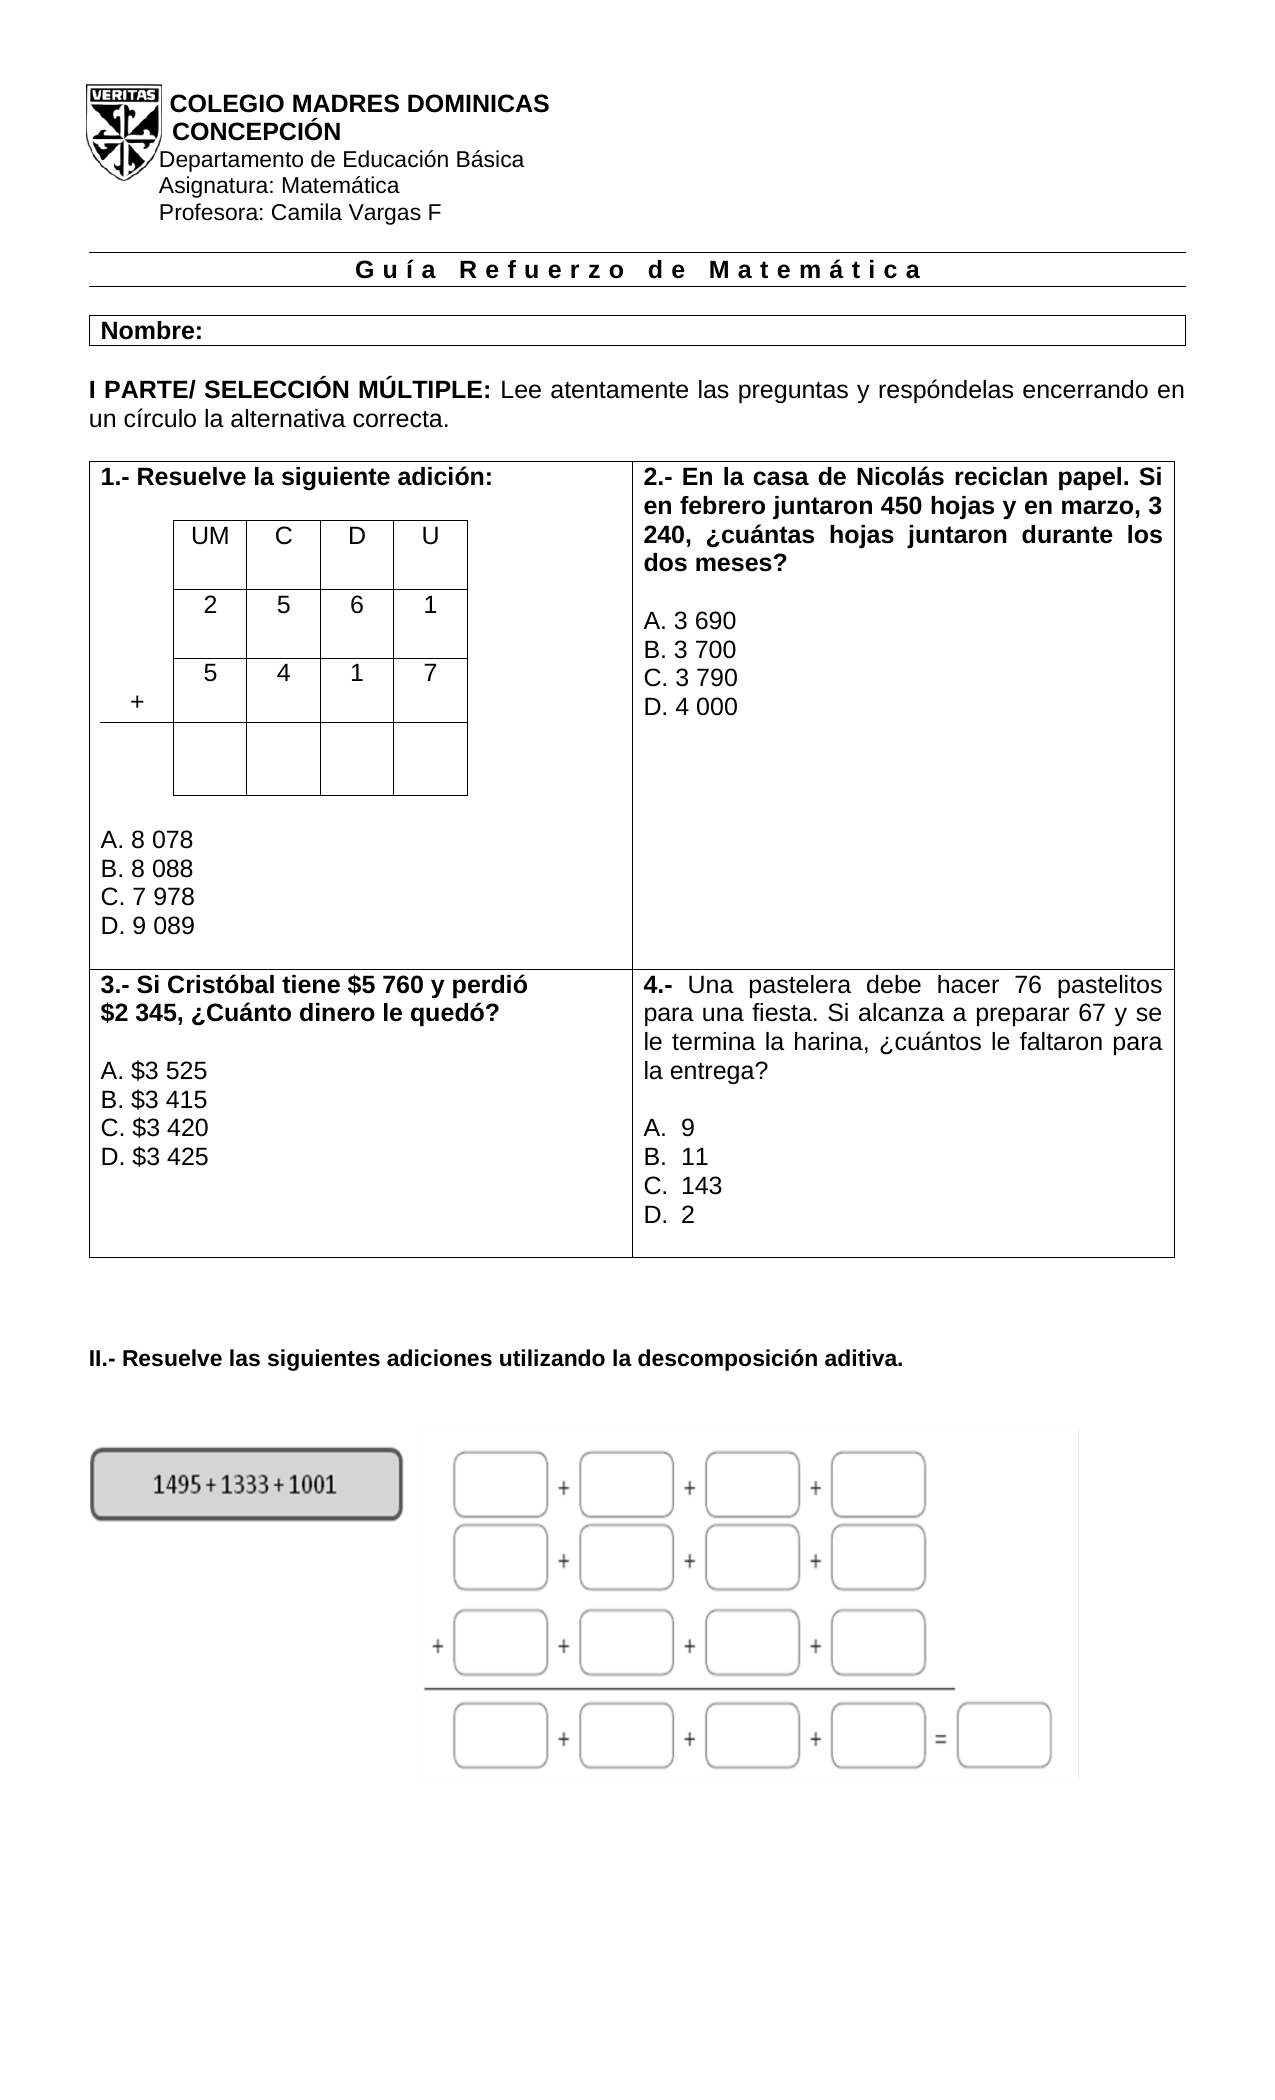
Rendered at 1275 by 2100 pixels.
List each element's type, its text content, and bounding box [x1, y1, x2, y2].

table_header 2.- En la casa de Nicolás reciclan papel. Si en febrero juntaron 450 hojas y en marzo, 3 240, ¿cuántas hojas juntaron durante los dos meses? A. 3 690 B. 3 700 C. 3 790 D. 4 000 [633, 462, 1174, 969]
table_cell 3.- Si Cristóbal tiene $5 760 y perdió $2 345, ¿Cuánto dinero le quedó? A. $3 525 B. $3 415 C. $3 420 D. $3 425 [90, 970, 632, 1257]
table_header Nombre: [90, 316, 1185, 345]
table_cell 4.- Una pastelera debe hacer 76 pastelitos para una fiesta. Si alcanza a preparar 67 y se le termina la harina, ¿cuántos le faltaron para la entrega? 9 11 143 2 [633, 970, 1174, 1257]
table_header 1.- Resuelve la siguiente adición: A. 8 078 B. 8 088 C. 7 978 D. 9 089 [90, 462, 632, 969]
picture [86, 84, 162, 181]
text Departamento de Educación Básica [89, 146, 980, 172]
text Guía Refuerzo de Matemática [89, 253, 1186, 286]
text Asignatura: Matemática [89, 172, 980, 199]
text Profesora: Camila Vargas F [89, 199, 1186, 225]
text COLEGIO MADRES DOMINICAS [89, 89, 980, 117]
text II.- Resuelve las siguientes adiciones utilizando la descomposición aditiva. [89, 1344, 1186, 1371]
text I PARTE/ SELECCIÓN MÚLTIPLE: Lee atentamente las preguntas y respóndelas encerrando en un círculo la alternativa correcta. [89, 375, 1186, 432]
text CONCEPCIÓN [89, 117, 980, 146]
